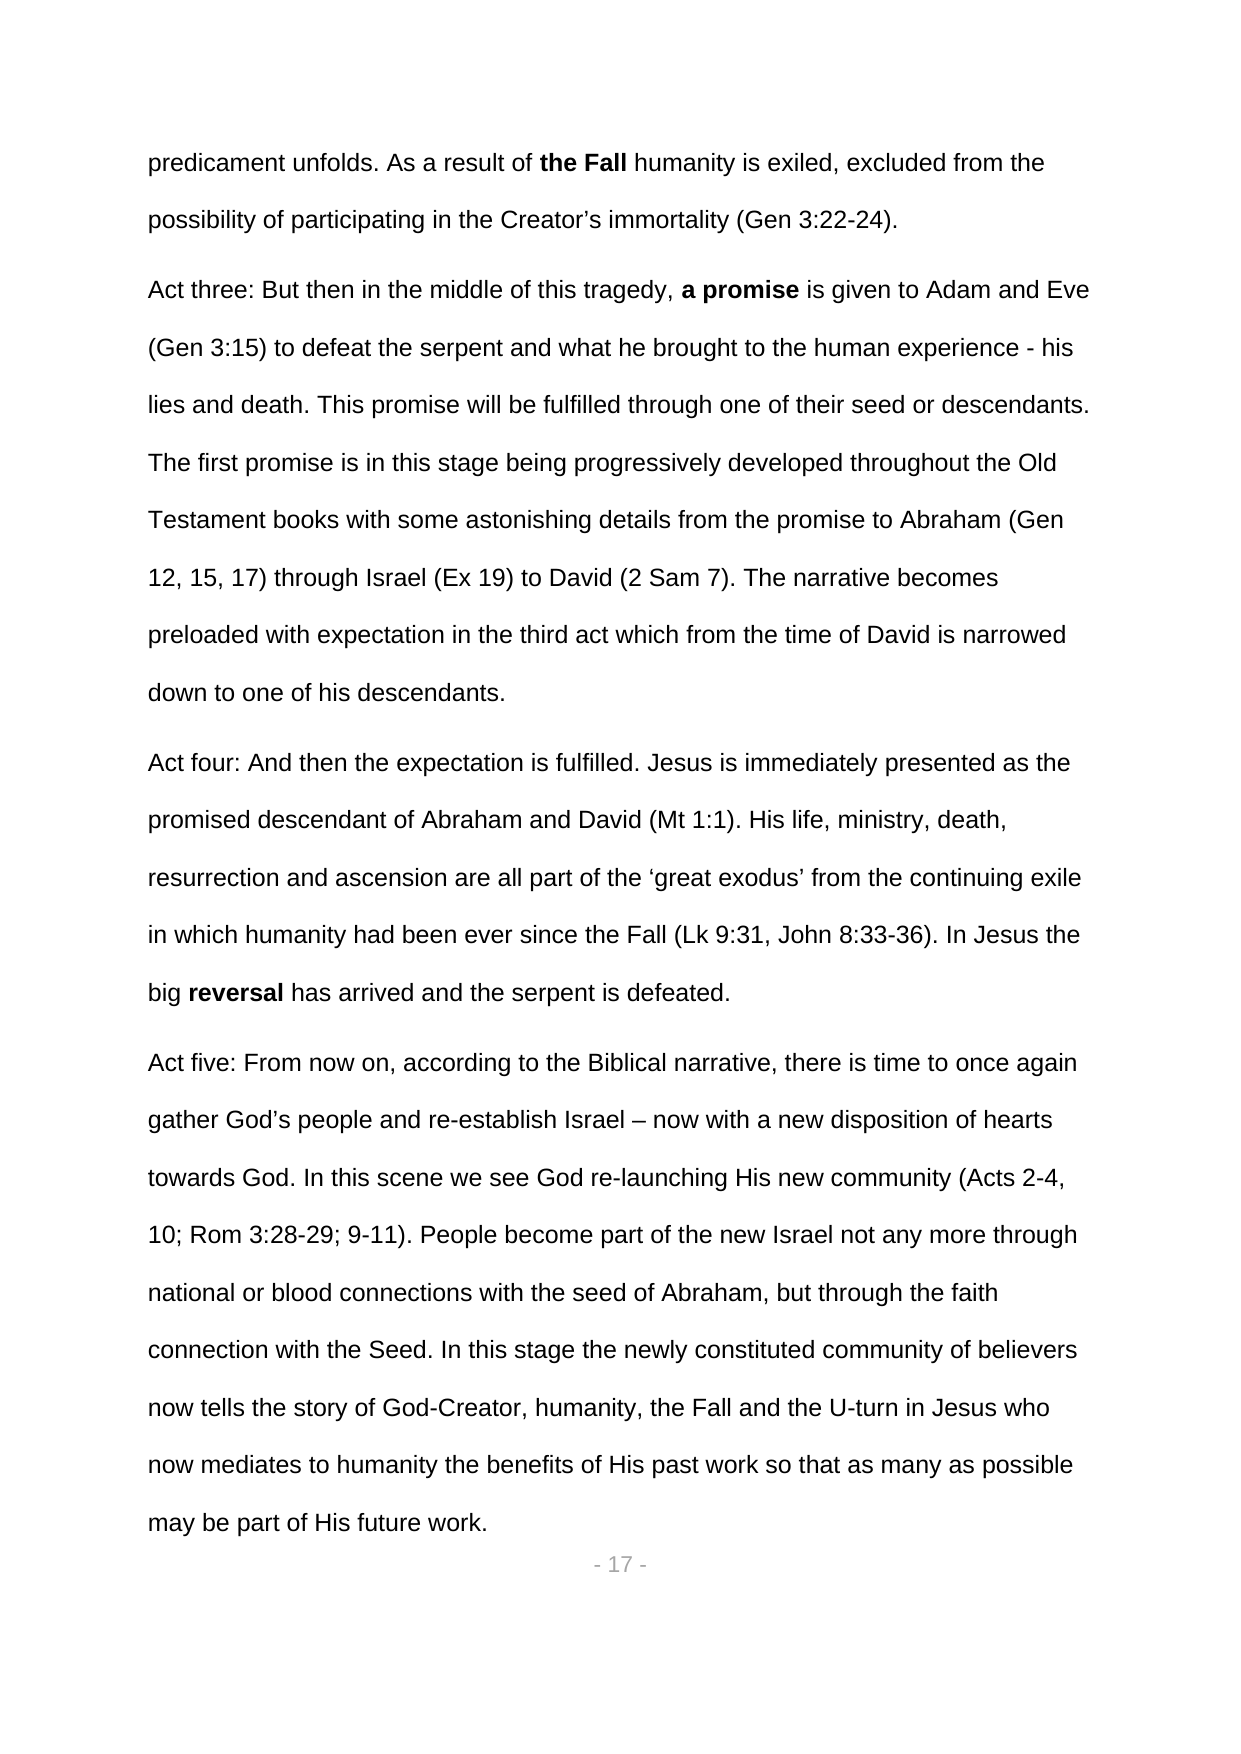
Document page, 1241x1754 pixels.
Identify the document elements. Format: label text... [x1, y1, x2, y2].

text Act five: From now on, according to the Biblical narrative, there is time to once again gather God’s people and re-establish Israel – now with a new disposition of hearts towards God. In this scene we see God re-launching His new community (Acts 2-4, 10; Rom 3:28-29; 9-11). People become part of the new Israel not any more through national or blood connections with the seed of Abraham, but through the faith connection with the Seed. In this stage the newly constituted community of believers now tells the story of God-Creator, humanity, the Fall and the U-turn in Jesus who now mediates to humanity the benefits of His past work so that as many as possible may be part of His future work. [148, 1048, 1092, 1536]
text Act three: But then in the middle of this tragedy, a promise is given to Adam and Eve (Gen 3:15) to defeat the serpent and what he brought to the human experience - his lies and death. This promise will be fulfilled through one of their seed or descendants. The first promise is in this stage being progressively developed throughout the Old Testament books with some astonishing details from the promise to Abraham (Gen 12, 15, 17) through Israel (Ex 19) to David (2 Sam 7). The narrative becomes preloaded with expectation in the third act which from the time of David is narrowed down to one of his descendants. [148, 275, 1092, 706]
text Act two: Then the narrative enters into a new stage, when the serpent deceived humanity because he lied to Adam and Eve about God and their dependency upon Him (Gen 3). Something goes horribly wrong and the plot develops as the predicament unfolds. As a result of the Fall humanity is exiled, excluded from the possibility of participating in the Creator’s immortality (Gen 3:22-24). [148, 148, 1092, 234]
text Act four: And then the expectation is fulfilled. Jesus is immediately presented as the promised descendant of Abraham and David (Mt 1:1). His life, ministry, death, resurrection and ascension are all part of the ‘great exodus’ from the continuing exile in which humanity had been ever since the Fall (Lk 9:31, John 8:33-36). In Jesus the big reversal has arrived and the serpent is defeated. [148, 748, 1092, 1006]
